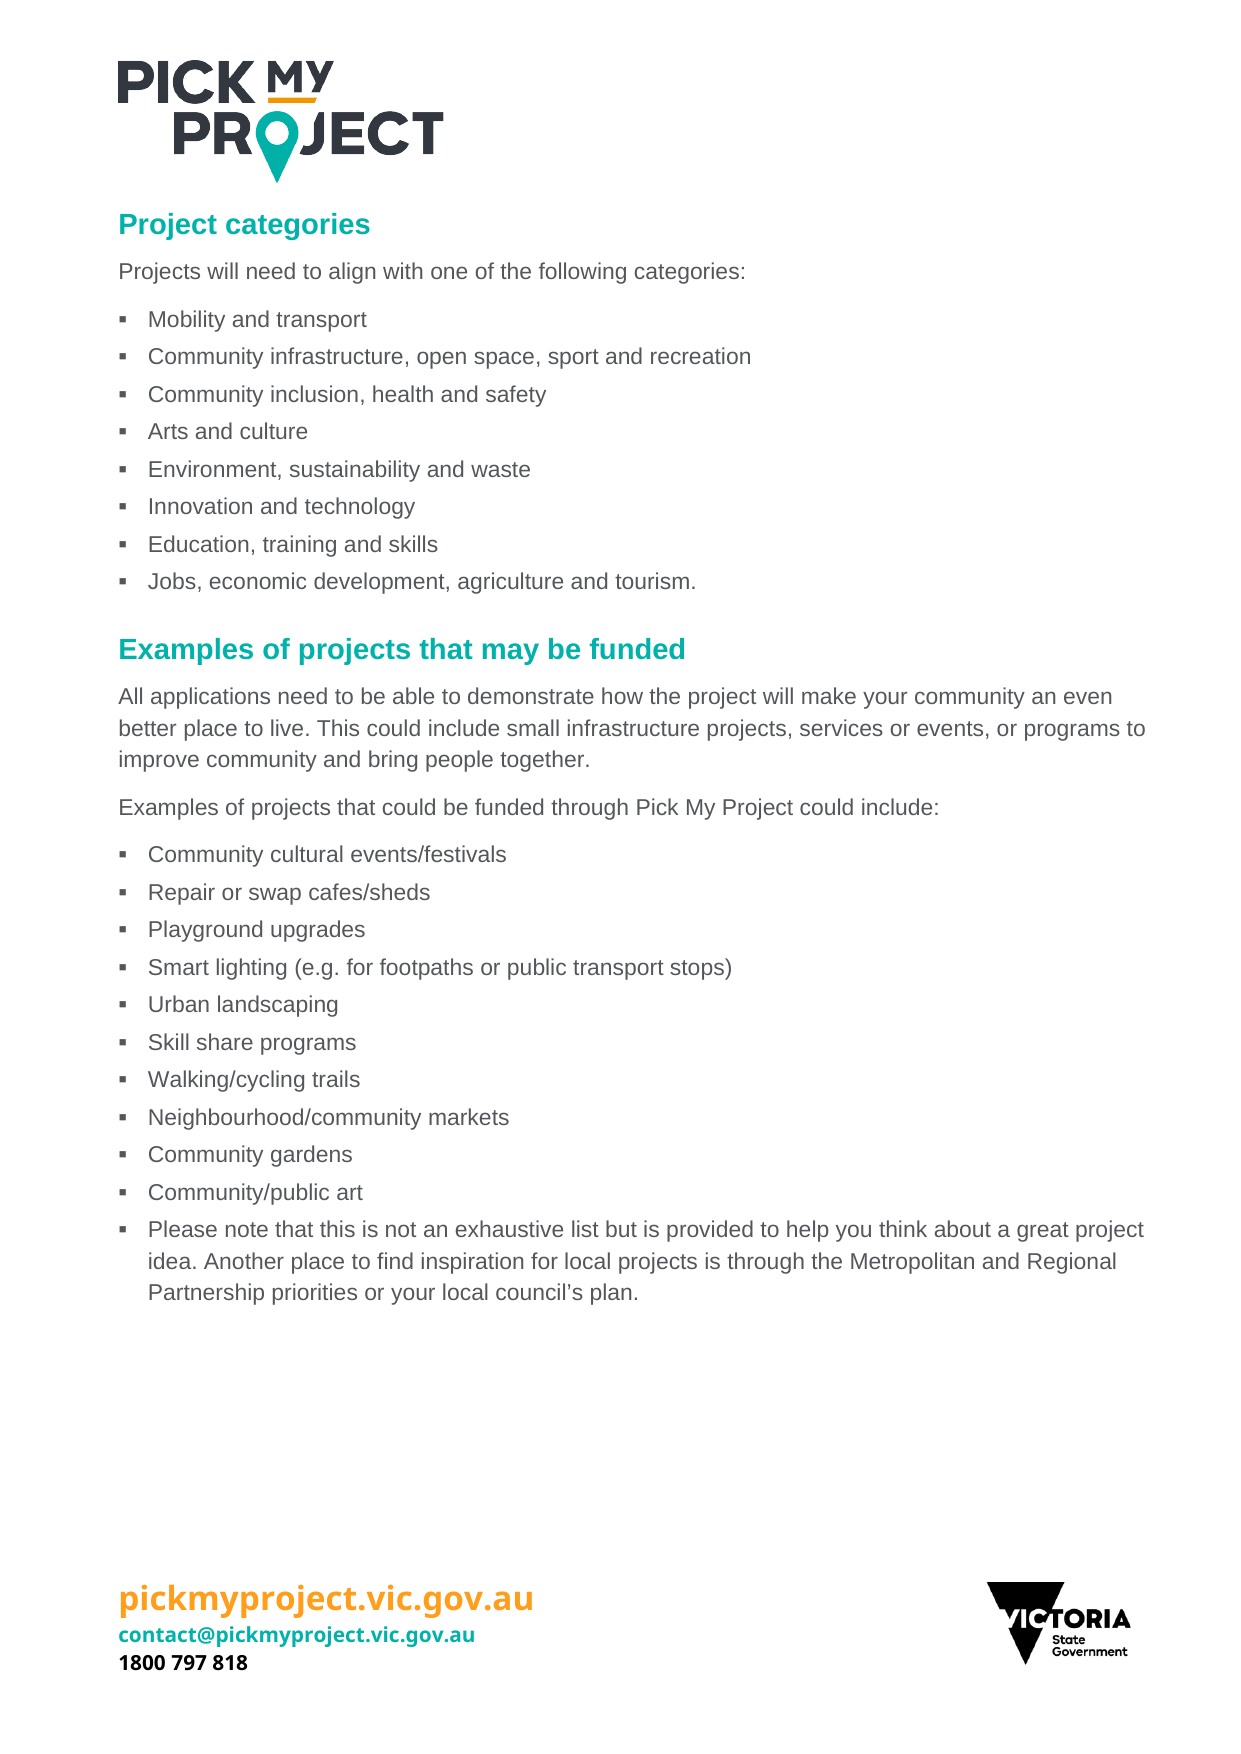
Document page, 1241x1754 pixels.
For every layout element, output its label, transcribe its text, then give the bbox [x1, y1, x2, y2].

text Please note that this is not an exhaustive list but is provided to help you think about a great project idea. Another place to find inspiration for local projects is through the Metropolitan and Regional Partnership priorities or your local council’s plan. [118, 1212, 1152, 1305]
text Jobs, economic development, agriculture and tourism. [118, 563, 1152, 595]
text Repair or swap cafes/sheds [118, 874, 1152, 905]
text Environment, sustainability and waste [118, 451, 1152, 482]
picture [118, 59, 444, 184]
text Skill share programs [118, 1024, 1152, 1055]
text Smart lighting (e.g. for footpaths or public transport stops) [118, 949, 1152, 980]
text Examples of projects that could be funded through Pick My Project could include: [118, 789, 1152, 820]
text Community inclusion, health and safety [118, 376, 1152, 407]
subtitle Examples of projects that may be funded [118, 632, 1152, 666]
text Projects will need to align with one of the following categories: [118, 253, 1152, 284]
text Neighbourhood/community markets [118, 1099, 1152, 1130]
text Community cultural events/festivals [118, 837, 1152, 868]
text All applications need to be able to demonstrate how the project will make your community an even better place to live. This could include small infrastructure projects, services or events, or programs to improve community and bring people together. [118, 678, 1152, 772]
text Playground upgrades [118, 912, 1152, 943]
text Education, training and skills [118, 526, 1152, 557]
text Community infrastructure, open space, sport and recreation [118, 338, 1152, 370]
picture [986, 1582, 1131, 1665]
text Community/public art [118, 1174, 1152, 1205]
text Mobility and transport [118, 301, 1152, 332]
subtitle Project categories [118, 207, 1152, 241]
text Innovation and technology [118, 488, 1152, 520]
text Urban landscaping [118, 987, 1152, 1018]
text Community gardens [118, 1137, 1152, 1168]
text Walking/cycling trails [118, 1062, 1152, 1093]
text Arts and culture [118, 413, 1152, 445]
